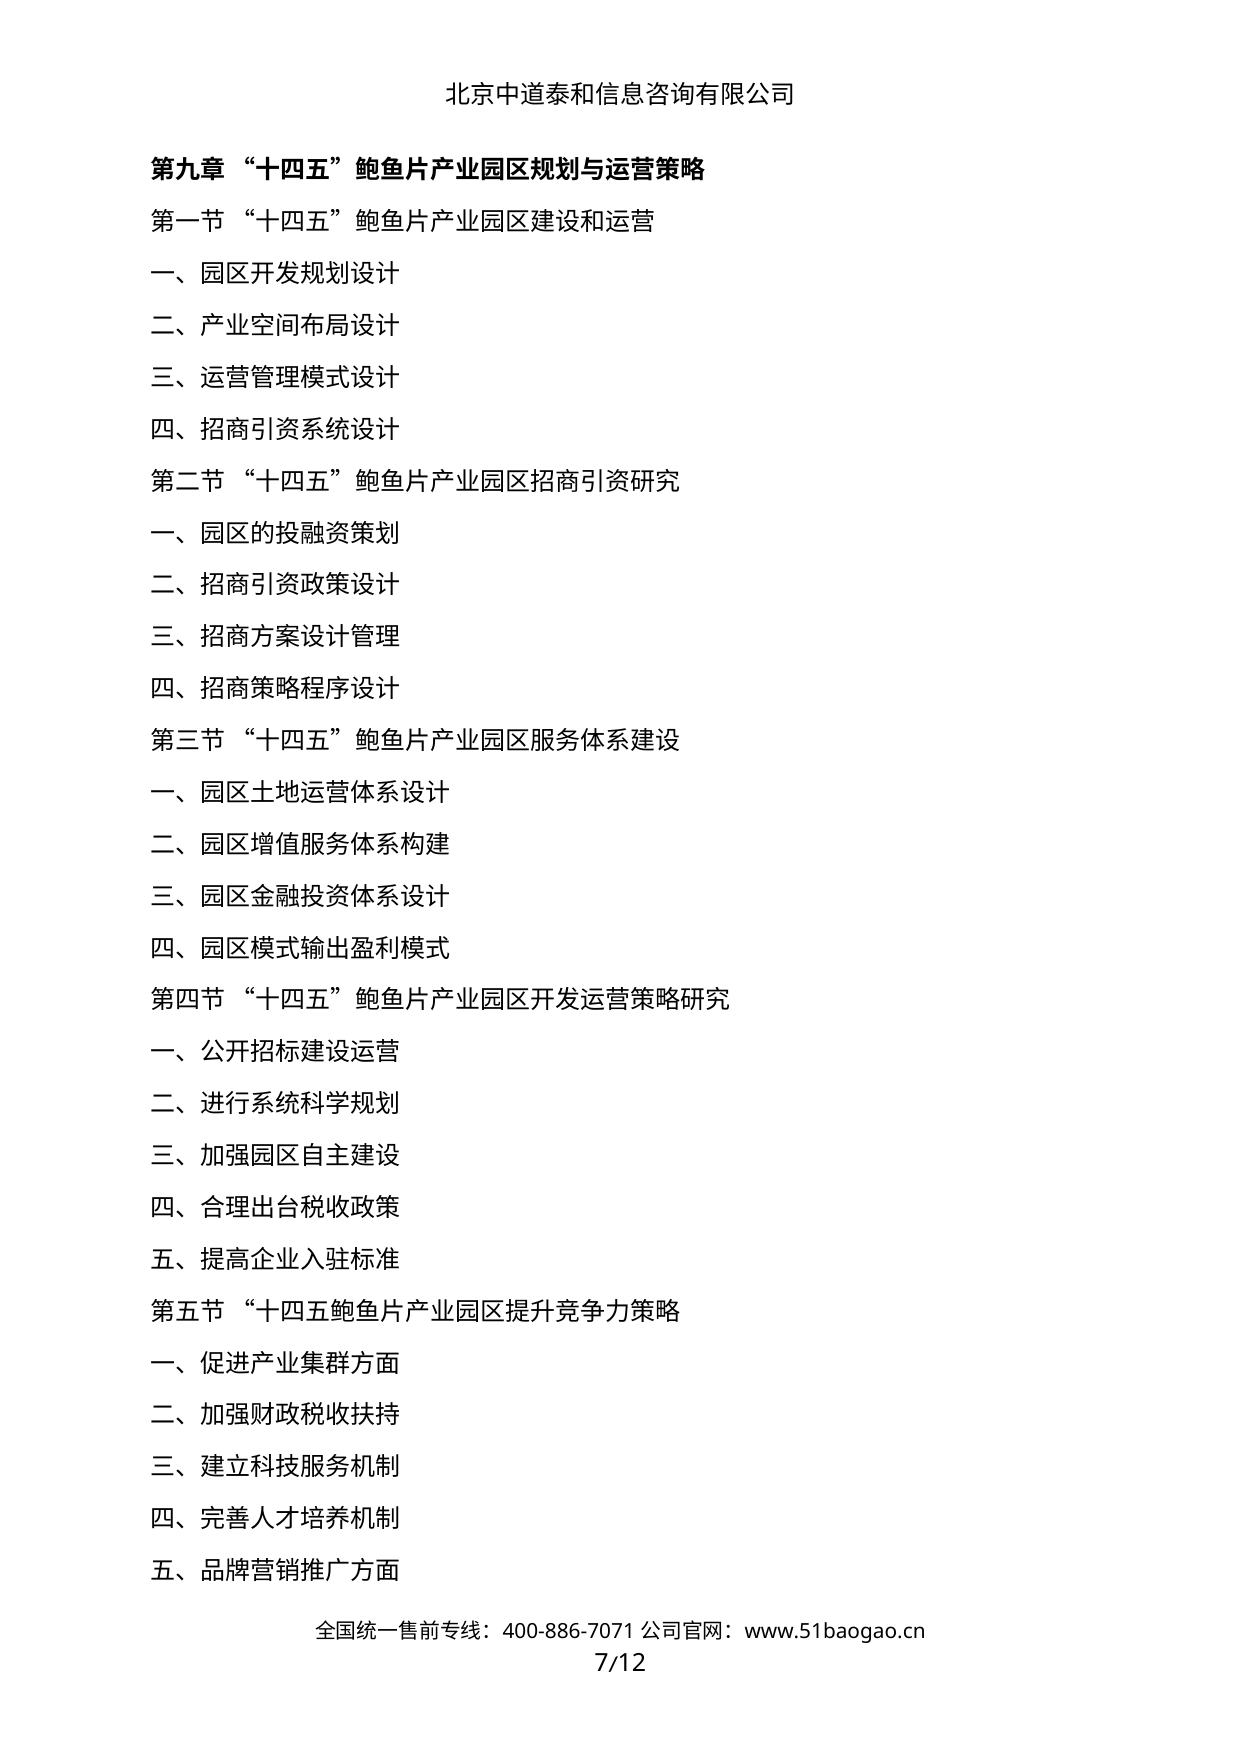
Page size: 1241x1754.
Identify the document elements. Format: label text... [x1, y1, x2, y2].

text 一、促进产业集群方面 [150, 1343, 1090, 1379]
text 第四节 “十四五”鲍鱼片产业园区开发运营策略研究 [150, 980, 1090, 1016]
text 四、招商策略程序设计 [150, 669, 1090, 705]
text 三、运营管理模式设计 [150, 357, 1090, 394]
text 三、加强园区自主建设 [150, 1136, 1090, 1172]
text 三、建立科技服务机制 [150, 1447, 1090, 1483]
text 二、进行系统科学规划 [150, 1084, 1090, 1120]
text 五、品牌营销推广方面 [150, 1551, 1090, 1587]
text 一、园区土地运营体系设计 [150, 772, 1090, 809]
text 二、园区增值服务体系构建 [150, 824, 1090, 861]
text 第三节 “十四五”鲍鱼片产业园区服务体系建设 [150, 721, 1090, 757]
text 一、园区开发规划设计 [150, 254, 1090, 290]
text 三、招商方案设计管理 [150, 617, 1090, 653]
text 第九章 “十四五”鲍鱼片产业园区规划与运营策略 [150, 150, 1090, 186]
text 四、合理出台税收政策 [150, 1187, 1090, 1224]
text 一、园区的投融资策划 [150, 513, 1090, 549]
text 五、提高企业入驻标准 [150, 1239, 1090, 1276]
text 四、招商引资系统设计 [150, 409, 1090, 446]
text 四、园区模式输出盈利模式 [150, 928, 1090, 964]
text 三、园区金融投资体系设计 [150, 876, 1090, 912]
text 第一节 “十四五”鲍鱼片产业园区建设和运营 [150, 202, 1090, 238]
text 第五节 “十四五鲍鱼片产业园区提升竞争力策略 [150, 1291, 1090, 1327]
text 二、产业空间布局设计 [150, 306, 1090, 342]
text 第二节 “十四五”鲍鱼片产业园区招商引资研究 [150, 461, 1090, 497]
text 二、加强财政税收扶持 [150, 1395, 1090, 1431]
text 二、招商引资政策设计 [150, 565, 1090, 601]
text 一、公开招标建设运营 [150, 1032, 1090, 1068]
text 四、完善人才培养机制 [150, 1499, 1090, 1535]
